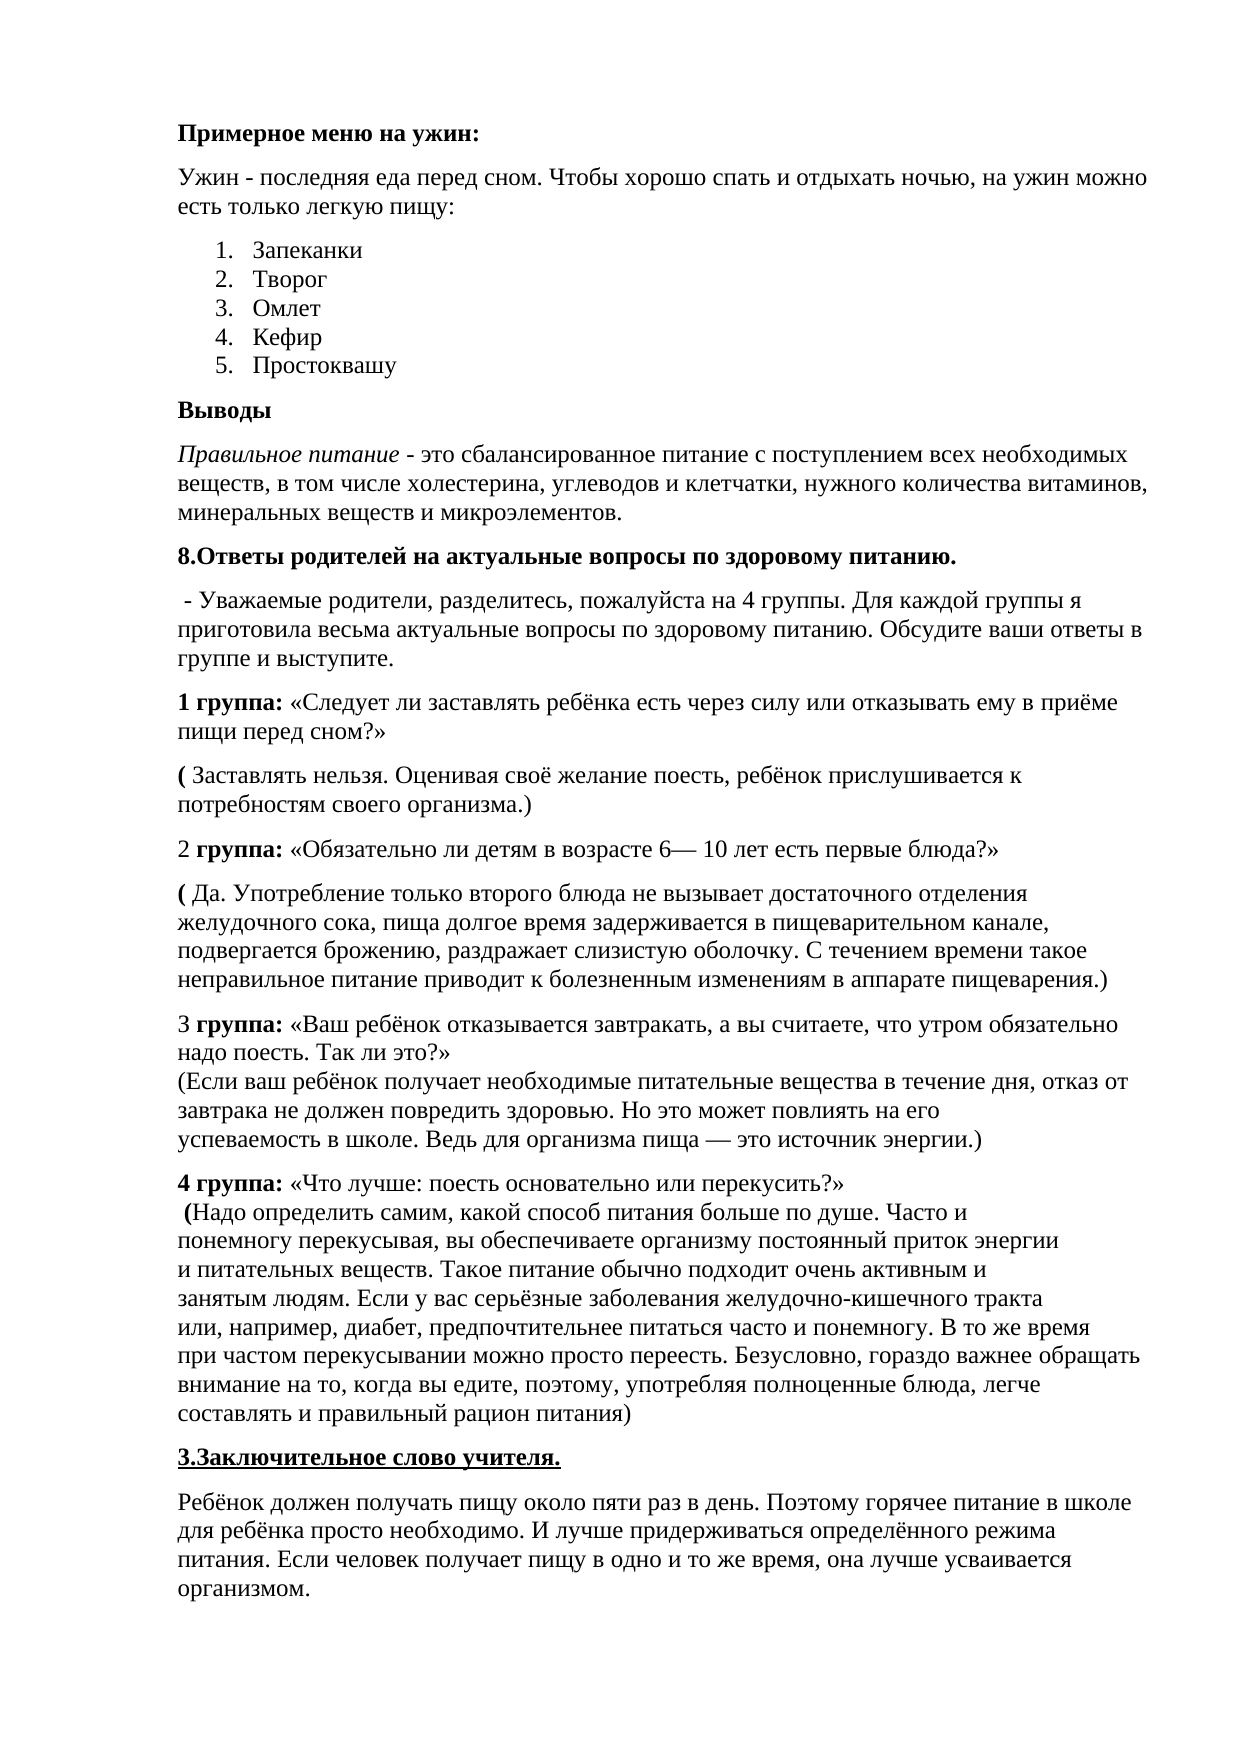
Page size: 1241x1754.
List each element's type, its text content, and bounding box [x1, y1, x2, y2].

text 4 группа: «Что лучше: поесть основательно или перекусить?» (Надо определить самим, какой способ питания больше по душе. Часто и понемногу перекусывая, вы обеспечиваете организму постоянный приток энергии и питательных веществ. Такое питание обычно подходит очень активным и занятым людям. Если у вас серьёзные заболевания желудочно-кишечного тракта или, например, диабет, предпочтительнее питаться часто и понемногу. В то же время при частом перекусывании можно просто переесть. Безусловно, гораздо важнее обращать внимание на то, когда вы едите, поэтому, употребляя полноценные блюда, легче составлять и правильный рацион питания) [177, 1168, 1152, 1427]
text 2 группа: «Обязательно ли детям в возрасте 6— 10 лет есть первые блюда?» [177, 834, 1152, 862]
list Запеканки [215, 236, 1152, 264]
text ( Да. Употребление только второго блюда не вызывает достаточного отделения желудочного сока, пища долгое время задерживается в пищеварительном канале, подвергается брожению, раздражает слизистую оболочку. С течением времени такое неправильное питание приводит к болезненным изменениям в аппарате пищеварения.) [177, 878, 1152, 993]
list Омлет [215, 293, 1152, 322]
text 3.Заключительное слово учителя. [177, 1442, 1152, 1471]
list Творог [215, 264, 1152, 293]
list Простоквашу [215, 351, 1152, 379]
text 1 группа: «Следует ли заставлять ребёнка есть через силу или отказывать ему в приёме пищи перед сном?» [177, 687, 1152, 745]
list Кефир [215, 322, 1152, 351]
text Выводы [177, 395, 1152, 424]
text 8.Ответы родителей на актуальные вопросы по здоровому питанию. [177, 541, 1152, 570]
text ( Заставлять нельзя. Оценивая своё желание поесть, ребёнок прислушивается к потребностям своего организма.) [177, 761, 1152, 818]
text Ужин - последняя еда перед сном. Чтобы хорошо спать и отдыхать ночью, на ужин можно есть только легкую пищу: [177, 162, 1152, 220]
text З группа: «Ваш ребёнок отказывается завтракать, а вы считаете, что утром обязательно надо поесть. Так ли это?» (Если ваш ребёнок получает необходимые питательные вещества в течение дня, отказ от завтрака не должен повредить здоровью. Но это может повлиять на его успеваемость в школе. Ведь для организма пища — это источник энергии.) [177, 1009, 1152, 1152]
text Примерное меню на ужин: [177, 118, 1152, 147]
text - Уважаемые родители, разделитесь, пожалуйста на 4 группы. Для каждой группы я приготовила весьма актуальные вопросы по здоровому питанию. Обсудите ваши ответы в группе и выступите. [177, 586, 1152, 672]
text Ребёнок должен получать пищу около пяти раз в день. Поэтому горячее питание в школе для ребёнка просто необходимо. И лучше придерживаться определённого режима питания. Если человек получает пищу в одно и то же время, она лучше усваивается организмом. [177, 1487, 1152, 1602]
text Правильное питание - это сбалансированное питание с поступлением всех необходимых веществ, в том числе холестерина, углеводов и клетчатки, нужного количества витаминов, минеральных веществ и микроэлементов. [177, 439, 1152, 526]
